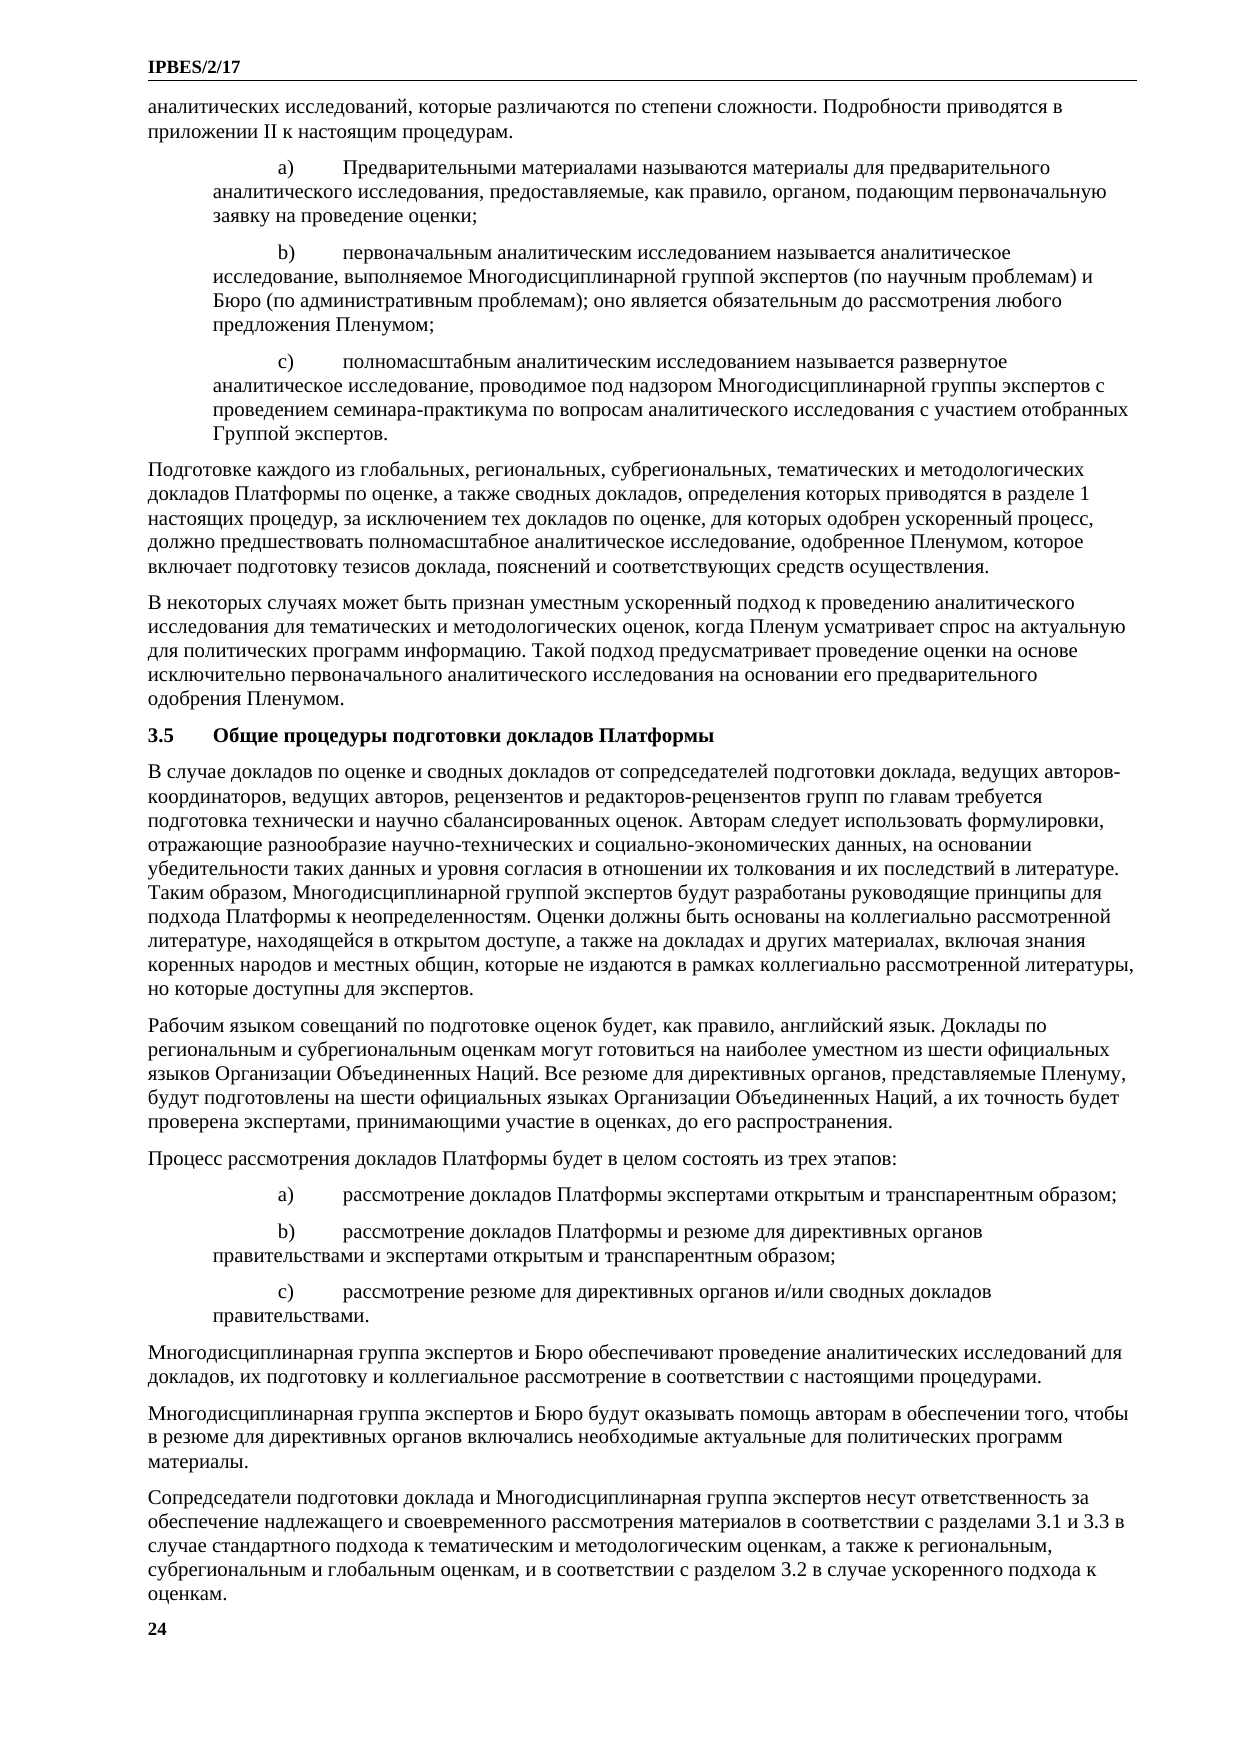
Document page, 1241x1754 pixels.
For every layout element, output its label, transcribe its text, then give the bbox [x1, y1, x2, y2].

text Процесс рассмотрения докладов Платформы будет в целом состоять из трех этапов: [148, 1145, 1137, 1169]
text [148, 94, 1137, 143]
text Многодисциплинарная группа экспертов и Бюро будут оказывать помощь авторам в обеспечении того, чтобы в резюме для директивных органов включались необходимые актуальные для политических программ материалы. [148, 1400, 1137, 1473]
text а) Предварительными материалами называются материалы для предварительного аналитического исследования, предоставляемые, как правило, органом, подающим первоначальную заявку на проведение оценки; [213, 155, 1137, 227]
text Многодисциплинарная группа экспертов и Бюро обеспечивают проведение аналитических исследований для докладов, их подготовку и коллегиальное рассмотрение в соответствии с настоящими процедурами. [148, 1340, 1137, 1388]
text b) первоначальным аналитическим исследованием называется аналитическое исследование, выполняемое Многодисциплинарной группой экспертов (по научным проблемам) и Бюро (по административным проблемам); оно является обязательным до рассмотрения любого предложения Пленумом; [213, 240, 1137, 336]
text с) полномасштабным аналитическим исследованием называется развернутое аналитическое исследование, проводимое под надзором Многодисциплинарной группы экспертов с проведением семинара-практикума по вопросам аналитического исследования с участием отобранных Группой экспертов. [213, 348, 1137, 445]
text Подготовке каждого из глобальных, региональных, субрегиональных, тематических и методологических докладов Платформы по оценке, а также сводных докладов, определения которых приводятся в разделе 1 настоящих процедур, за исключением тех докладов по оценке, для которых одобрен ускоренный процесс, должно предшествовать полномасштабное аналитическое исследование, одобренное Пленумом, которое включает подготовку тезисов доклада, пояснений и соответствующих средств осуществления. [148, 457, 1137, 578]
text Рабочим языком совещаний по подготовке оценок будет, как правило, английский язык. Доклады по региональным и субрегиональным оценкам могут готовиться на наиболее уместном из шести официальных языков Организации Объединенных Наций. Все резюме для директивных органов, представляемые Пленуму, будут подготовлены на шести официальных языках Организации Объединенных Наций, а их точность будет проверена экспертами, принимающими участие в оценках, до его распространения. [148, 1013, 1137, 1133]
subtitle 3.5 Общие процедуры подготовки докладов Платформы [148, 723, 1137, 747]
text Сопредседатели подготовки доклада и Многодисциплинарная группа экспертов несут ответственность за обеспечение надлежащего и своевременного рассмотрения материалов в соответствии с разделами 3.1 и 3.3 в случае стандартного подхода к тематическим и методологическим оценкам, а также к региональным, субрегиональным и глобальным оценкам, и в соответствии с разделом 3.2 в случае ускоренного подхода к оценкам. [148, 1485, 1137, 1605]
text с) рассмотрение резюме для директивных органов и/или сводных докладов правительствами. [213, 1279, 1137, 1327]
text b) рассмотрение докладов Платформы и резюме для директивных органов правительствами и экспертами открытым и транспарентным образом; [213, 1218, 1137, 1267]
text В случае докладов по оценке и сводных докладов от сопредседателей подготовки доклада, ведущих авторов-координаторов, ведущих авторов, рецензентов и редакторов-рецензентов групп по главам требуется подготовка технически и научно сбалансированных оценок. Авторам следует использовать формулировки, отражающие разнообразие научно-технических и социально-экономических данных, на основании убедительности таких данных и уровня согласия в отношении их толкования и их последствий в литературе. Таким образом, Многодисциплинарной группой экспертов будут разработаны руководящие принципы для подхода Платформы к неопределенностям. Оценки должны быть основаны на коллегиально рассмотренной литературе, находящейся в открытом доступе, а также на докладах и других материалах, включая знания коренных народов и местных общин, которые не издаются в рамках коллегиально рассмотренной литературы, но которые доступны для экспертов. [148, 759, 1137, 1000]
text а) рассмотрение докладов Платформы экспертами открытым и транспарентным образом; [213, 1182, 1137, 1206]
text В некоторых случаях может быть признан уместным ускоренный подход к проведению аналитического исследования для тематических и методологических оценок, когда Пленум усматривает спрос на актуальную для политических программ информацию. Такой подход предусматривает проведение оценки на основе исключительно первоначального аналитического исследования на основании его предварительного одобрения Пленумом. [148, 590, 1137, 710]
